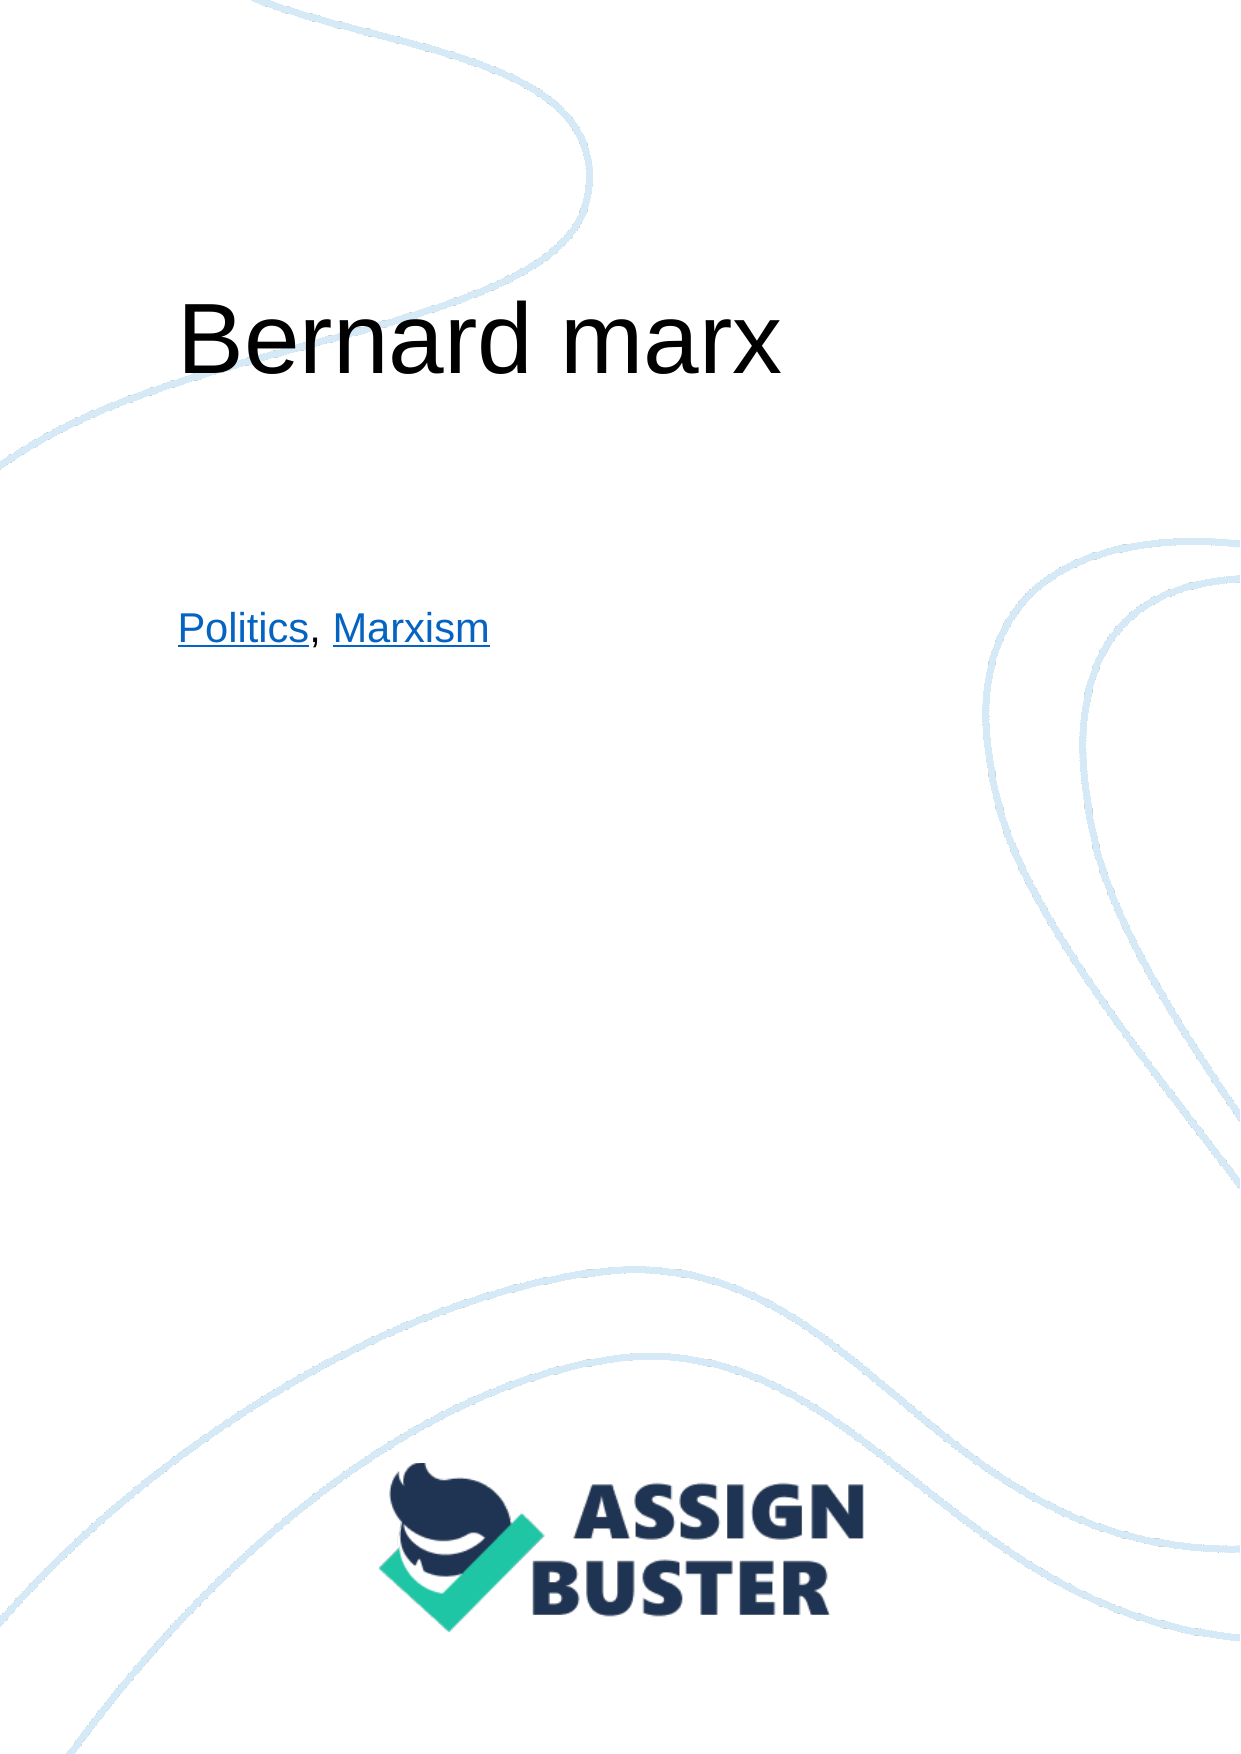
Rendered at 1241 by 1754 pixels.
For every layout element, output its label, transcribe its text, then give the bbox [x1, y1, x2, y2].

text Politics, Marxism [177, 604, 1152, 652]
subtitle Bernard marx [177, 279, 1152, 394]
picture [0, 0, 1241, 1754]
